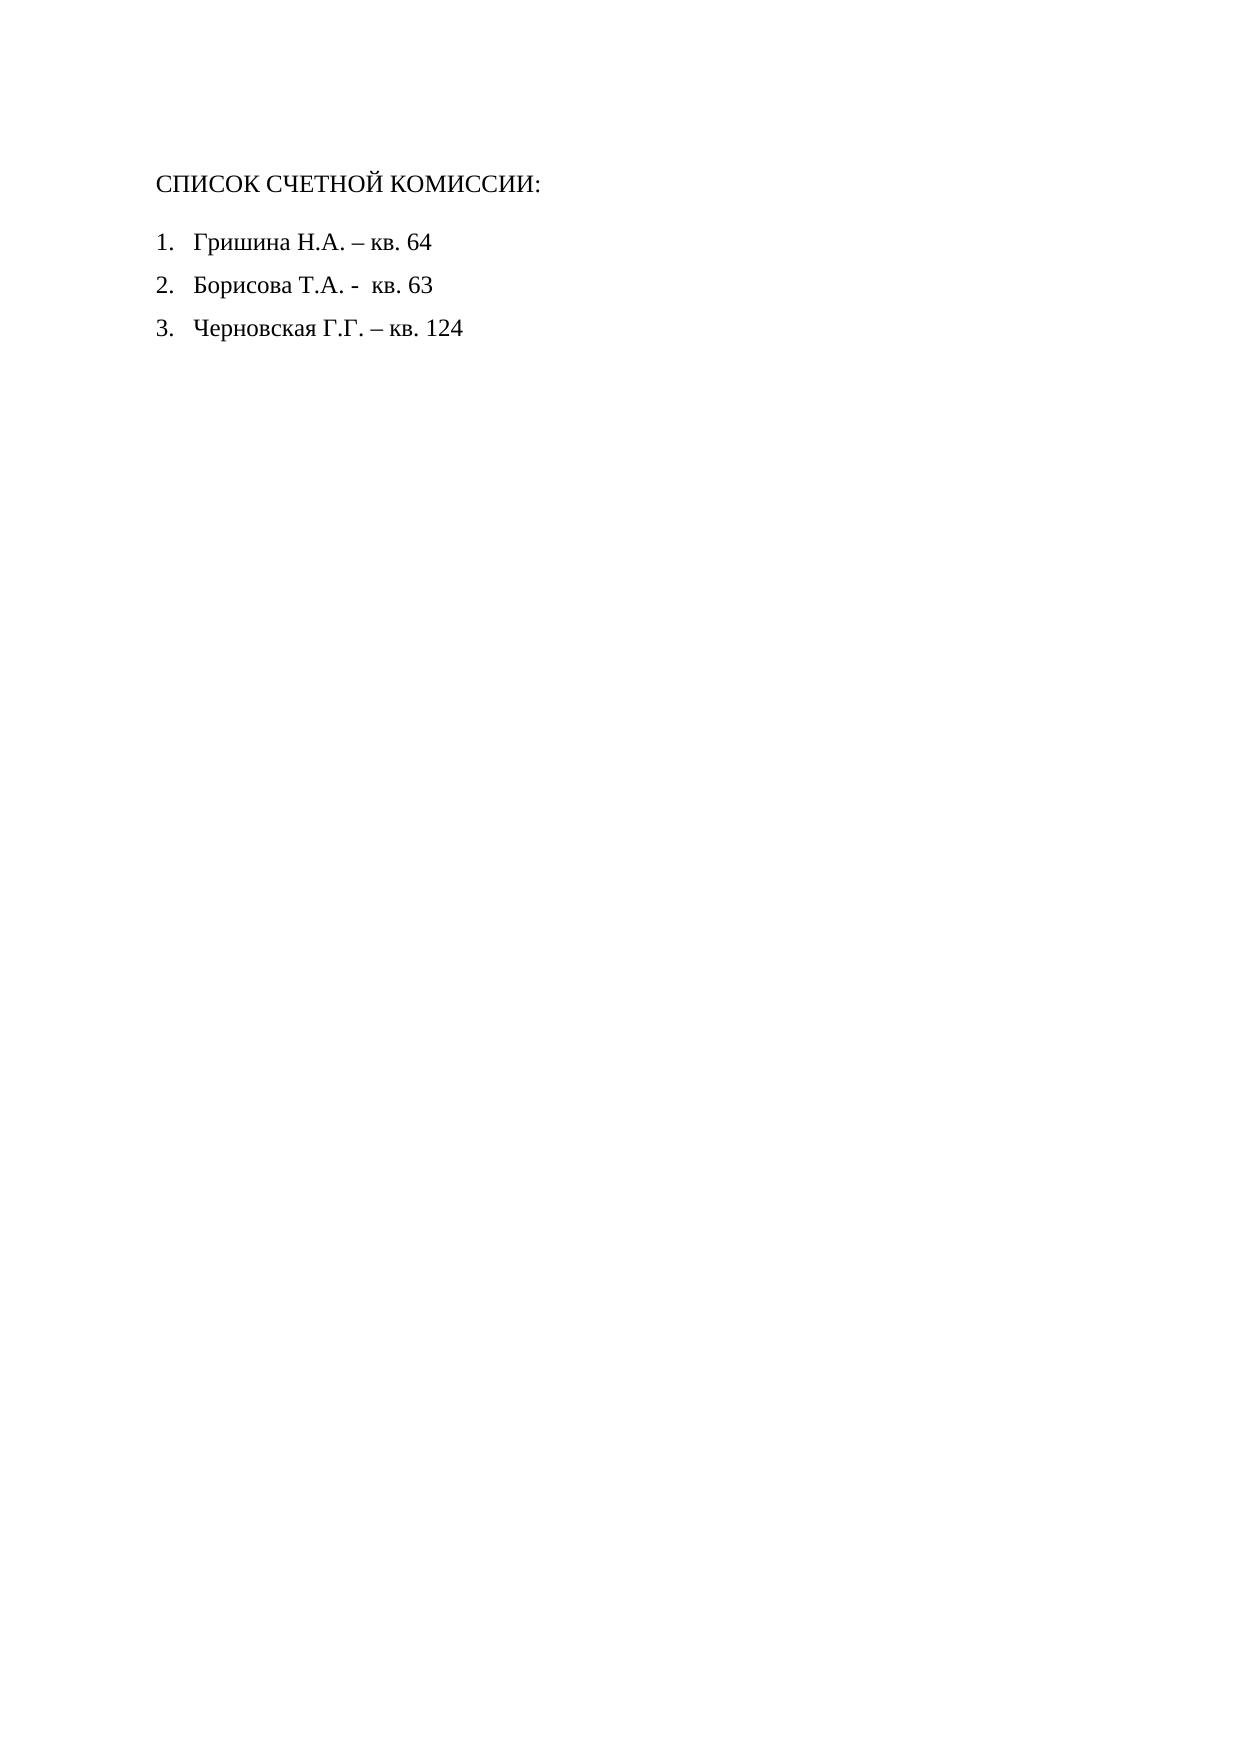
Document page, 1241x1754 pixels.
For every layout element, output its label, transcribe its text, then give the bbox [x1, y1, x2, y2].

list Борисова Т.А. - кв. 63 [156, 270, 1181, 299]
list Черновская Г.Г. – кв. 124 [156, 313, 1181, 342]
list Гришина Н.А. – кв. 64 [156, 227, 1181, 256]
text СПИСОК СЧЕТНОЙ КОМИССИИ: [118, 169, 1181, 198]
